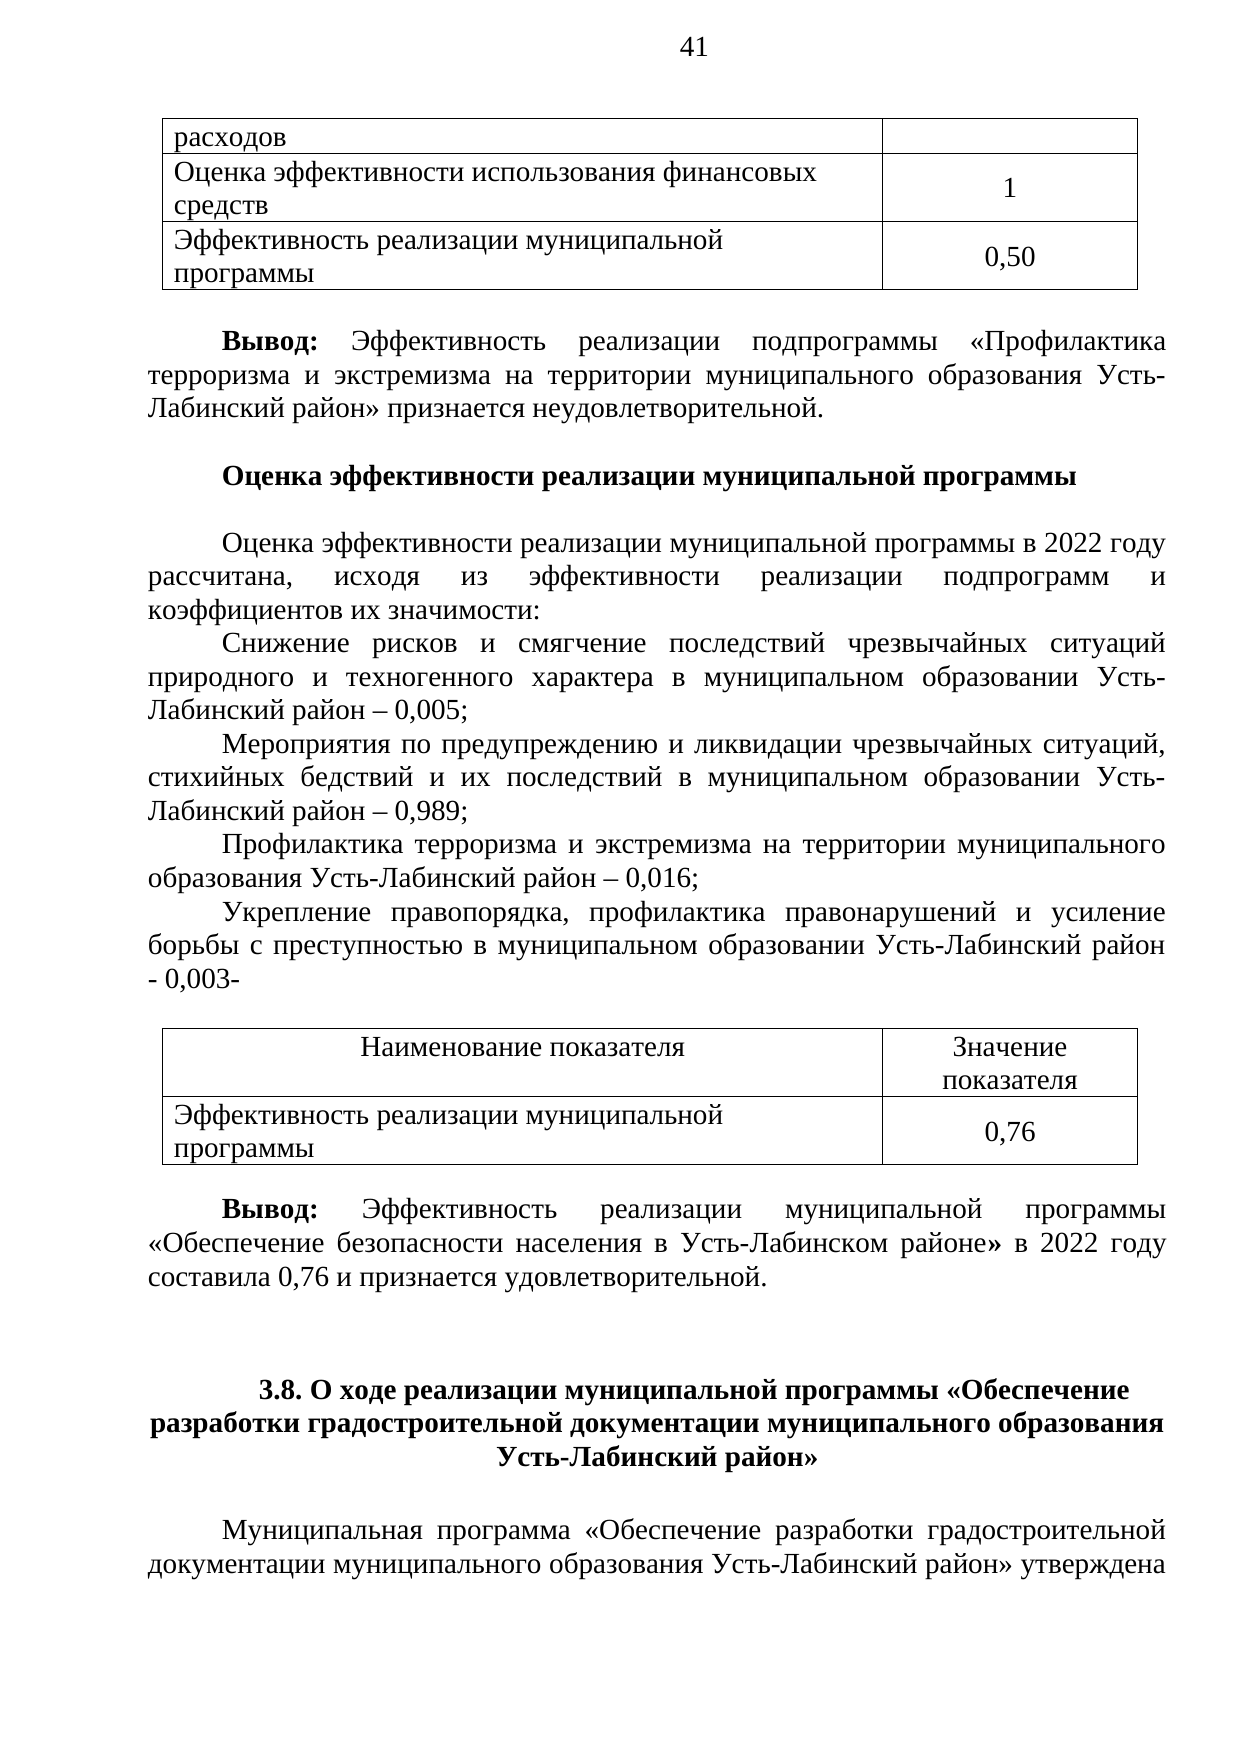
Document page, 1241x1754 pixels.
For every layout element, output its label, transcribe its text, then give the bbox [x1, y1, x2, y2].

subtitle 3.8. О ходе реализации муниципальной программы «Обеспечение разработки градостроительной документации муниципального образования Усть-Лабинский район» [148, 1372, 1167, 1473]
text Мероприятия по предупреждению и ликвидации чрезвычайных ситуаций, стихийных бедствий и их последствий в муниципальном образовании Усть-Лабинский район – 0,989; [148, 726, 1167, 827]
table_cell Эффективность реализации муниципальной программы [163, 222, 882, 289]
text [148, 1512, 1167, 1579]
table_cell 0,50 [883, 222, 1137, 289]
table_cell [163, 119, 882, 153]
table_cell 1 [883, 119, 1137, 153]
text Профилактика терроризма и экстремизма на территории муниципального образования Усть-Лабинский район – 0,016; [148, 827, 1167, 894]
text Вывод: Эффективность реализации подпрограммы «Профилактика терроризма и экстремизма на территории муниципального образования Усть-Лабинский район» признается неудовлетворительной. [148, 323, 1167, 424]
text Снижение рисков и смягчение последствий чрезвычайных ситуаций природного и техногенного характера в муниципальном образовании Усть-Лабинский район – 0,005; [148, 625, 1167, 726]
table_cell 0,76 [883, 1097, 1137, 1164]
table_header Значение показателя [883, 1029, 1137, 1096]
table_cell 1 [883, 154, 1137, 221]
text Вывод: Эффективность реализации муниципальной программы «Обеспечение безопасности населения в Усть-Лабинском районе» в 2022 году составила 0,76 и признается удовлетворительной. [148, 1192, 1167, 1292]
table_cell Оценка эффективности использования финансовых средств [163, 154, 882, 221]
table_cell Эффективность реализации муниципальной программы [163, 1097, 882, 1164]
text Укрепление правопорядка, профилактика правонарушений и усиление борьбы с преступностью в муниципальном образовании Усть-Лабинский район - 0,003- [148, 894, 1167, 994]
table_header Наименование показателя [163, 1029, 882, 1096]
text Оценка эффективности реализации муниципальной программы [148, 458, 1167, 491]
text Оценка эффективности реализации муниципальной программы в 2022 году рассчитана, исходя из эффективности реализации подпрограмм и коэффициентов их значимости: [148, 525, 1167, 625]
